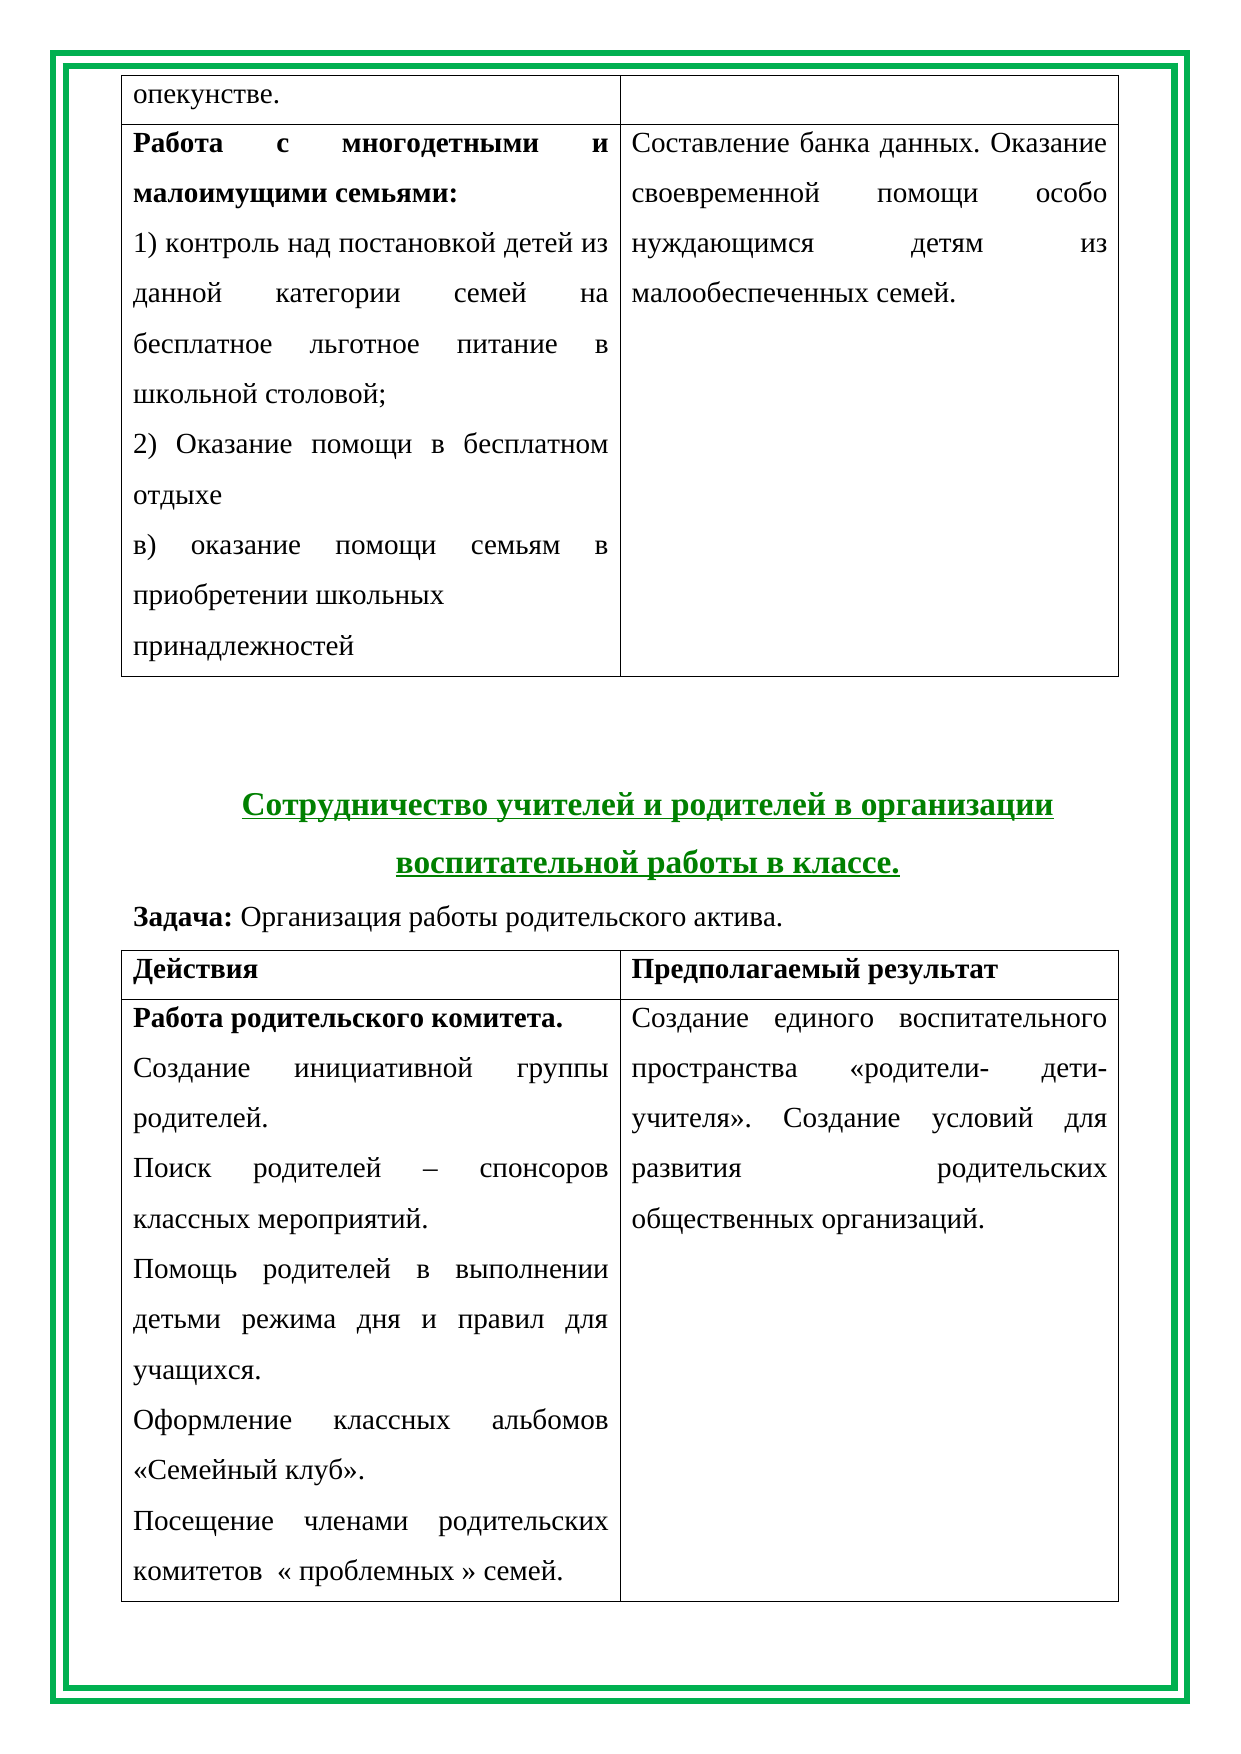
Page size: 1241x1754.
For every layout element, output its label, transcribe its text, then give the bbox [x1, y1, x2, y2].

text Сотрудничество учителей и родителей в организации воспитательной работы в классе. [133, 784, 1162, 880]
table_cell Работа родительского комитета. Создание инициативной группы родителей. Поиск родителей – спонсоров классных мероприятий. Помощь родителей в выполнении детьми режима дня и правил для учащихся. Оформление классных альбомов «Семейный клуб». Посещение членами родительских комитетов « проблемных » семей. [122, 1000, 620, 1601]
table_cell Создание единого воспитательного пространства «родители- дети- учителя». Создание условий для развития родительских общественных организаций. [621, 1000, 1118, 1601]
table_cell Составление банка данных. Оказание своевременной помощи особо нуждающимся детям из малообеспеченных семей. [621, 125, 1118, 676]
table_header Действия [122, 951, 620, 999]
table_cell Работа с многодетными и малоимущими семьями: 1) контроль над постановкой детей из данной категории семей на бесплатное льготное питание в школьной столовой; 2) Оказание помощи в бесплатном отдыхе в) оказание помощи семьям в приобретении школьных принадлежностей [122, 125, 620, 676]
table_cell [122, 76, 620, 124]
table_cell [621, 76, 1118, 124]
table_header Предполагаемый результат [621, 951, 1118, 999]
text Задача: Организация работы родительского актива. [133, 899, 1162, 933]
